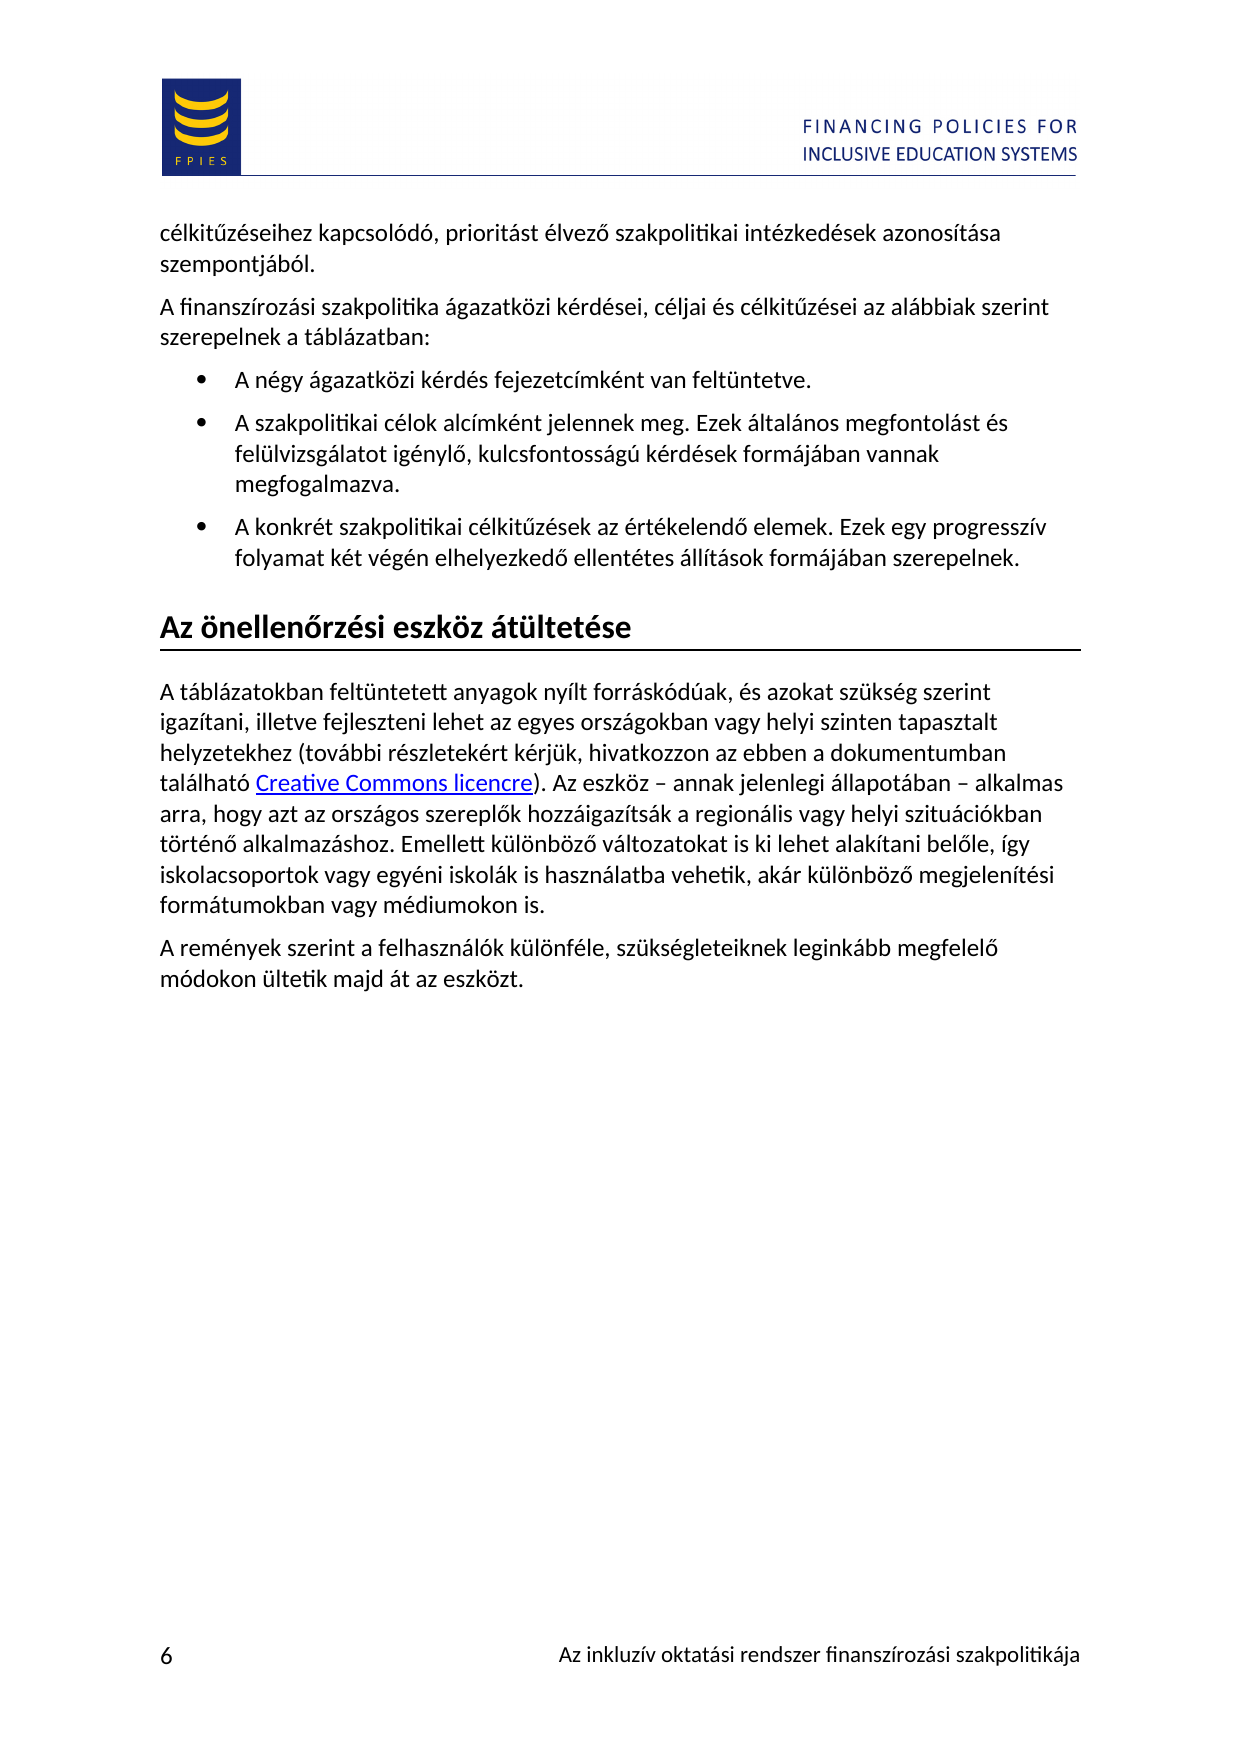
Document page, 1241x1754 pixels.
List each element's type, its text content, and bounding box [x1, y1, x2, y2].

list A konkrét szakpolitikai célkitűzések az értékelendő elemek. Ezek egy progresszív folyamat két végén elhelyezkedő ellentétes állítások formájában szerepelnek. [197, 512, 1081, 573]
text A finanszírozási szakpolitika ágazatközi kérdései, céljai és célkitűzései az alábbiak szerint szerepelnek a táblázatban: [159, 291, 1081, 352]
text A remények szerint a felhasználók különféle, szükségleteiknek leginkább megfelelő módokon ültetik majd át az eszközt. [159, 932, 1081, 993]
list A négy ágazatközi kérdés fejezetcímként van feltüntetve. [197, 364, 1081, 395]
list A szakpolitikai célok alcímként jelennek meg. Ezek általános megfontolást és felülvizsgálatot igénylő, kulcsfontosságú kérdések formájában vannak megfogalmazva. [197, 407, 1081, 499]
picture [159, 73, 1080, 189]
text A táblázatokban feltüntetett anyagok nyílt forráskódúak, és azokat szükség szerint igazítani, illetve fejleszteni lehet az egyes országokban vagy helyi szinten tapasztalt helyzetekhez (további részletekért kérjük, hivatkozzon az ebben a dokumentumban található Creative Commons licencre). Az eszköz – annak jelenlegi állapotában – alkalmas arra, hogy azt az országos szereplők hozzáigazítsák a regionális vagy helyi szituációkban történő alkalmazáshoz. Emellett különböző változatokat is ki lehet alakítani belőle, így iskolacsoportok vagy egyéni iskolák is használatba vehetik, akár különböző megjelenítési formátumokban vagy médiumokon is. [159, 676, 1081, 920]
subtitle Az önellenőrzési eszköz átültetése [159, 606, 1081, 651]
